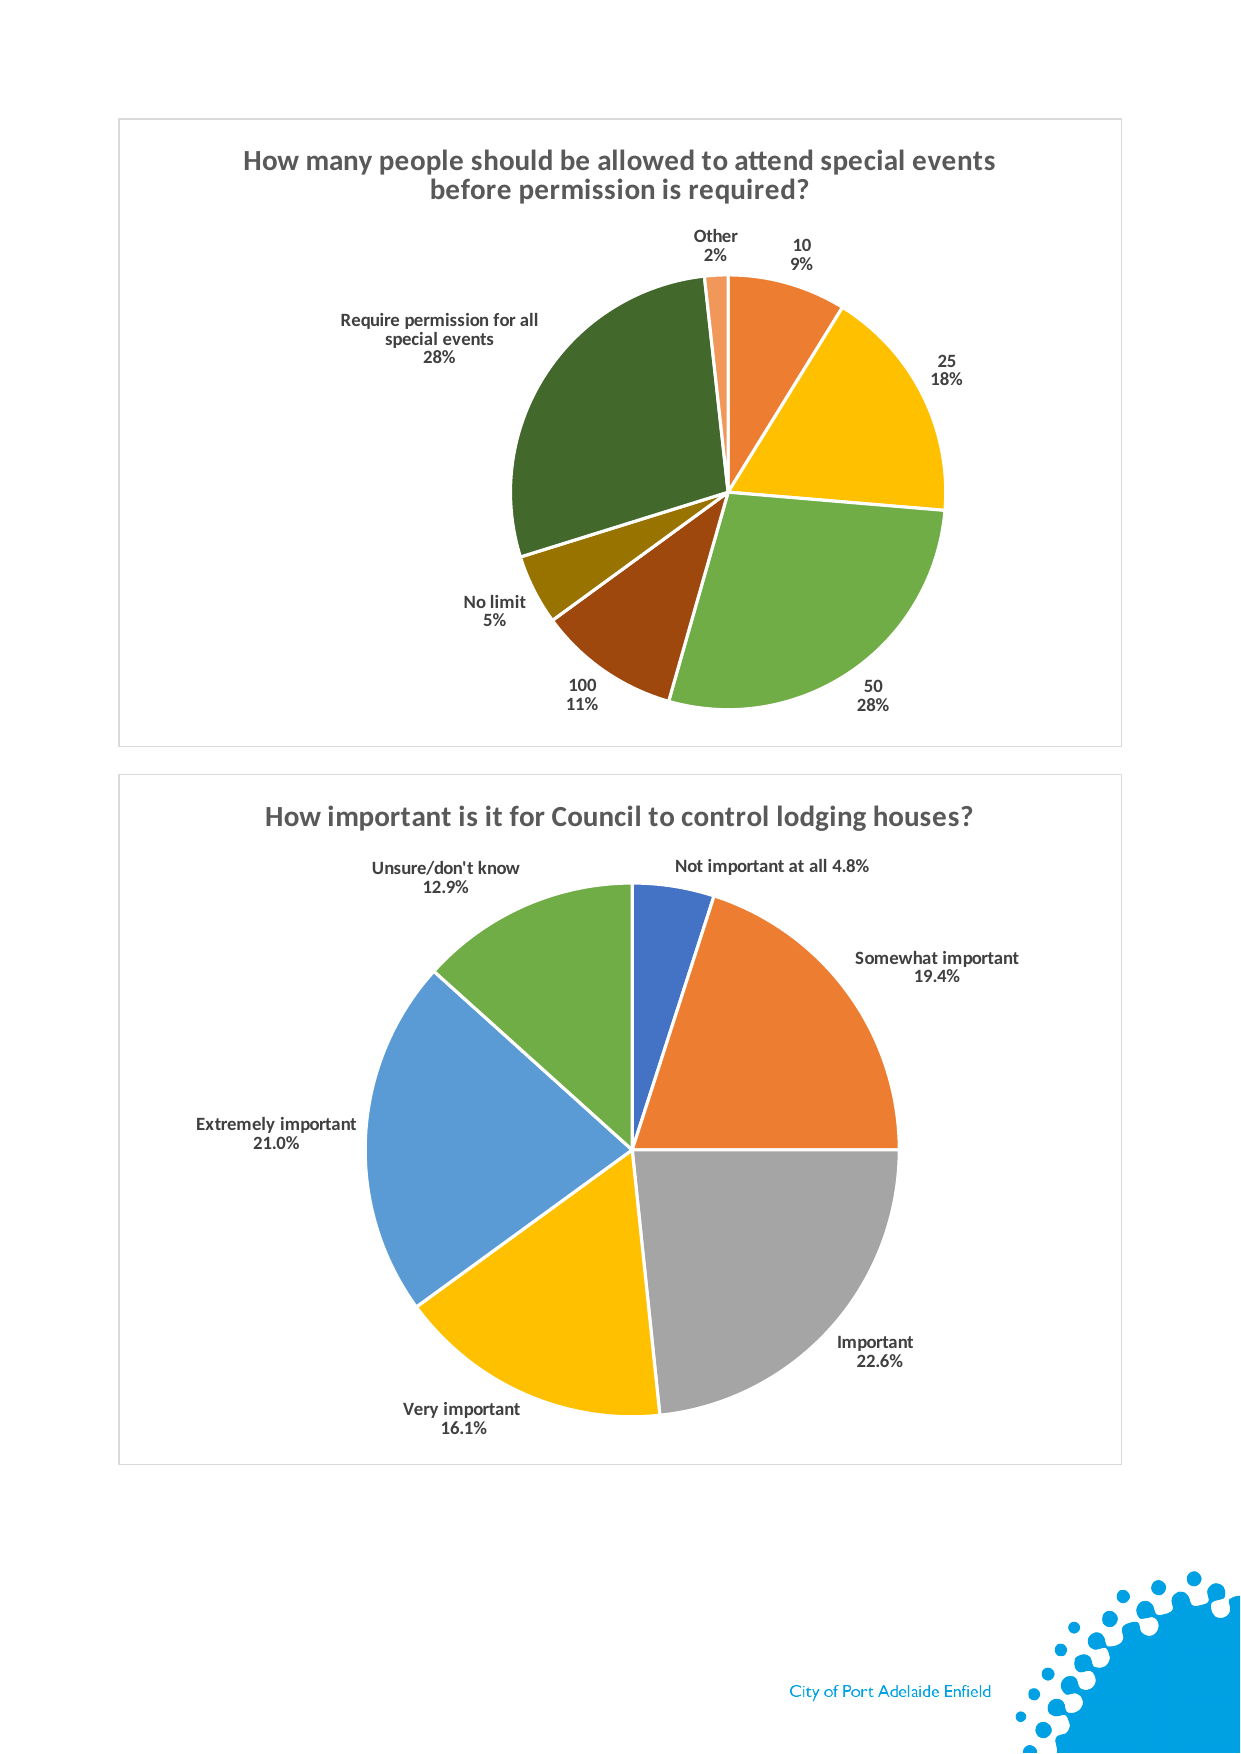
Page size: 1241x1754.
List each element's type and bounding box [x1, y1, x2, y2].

picture [66, 1557, 1241, 1753]
